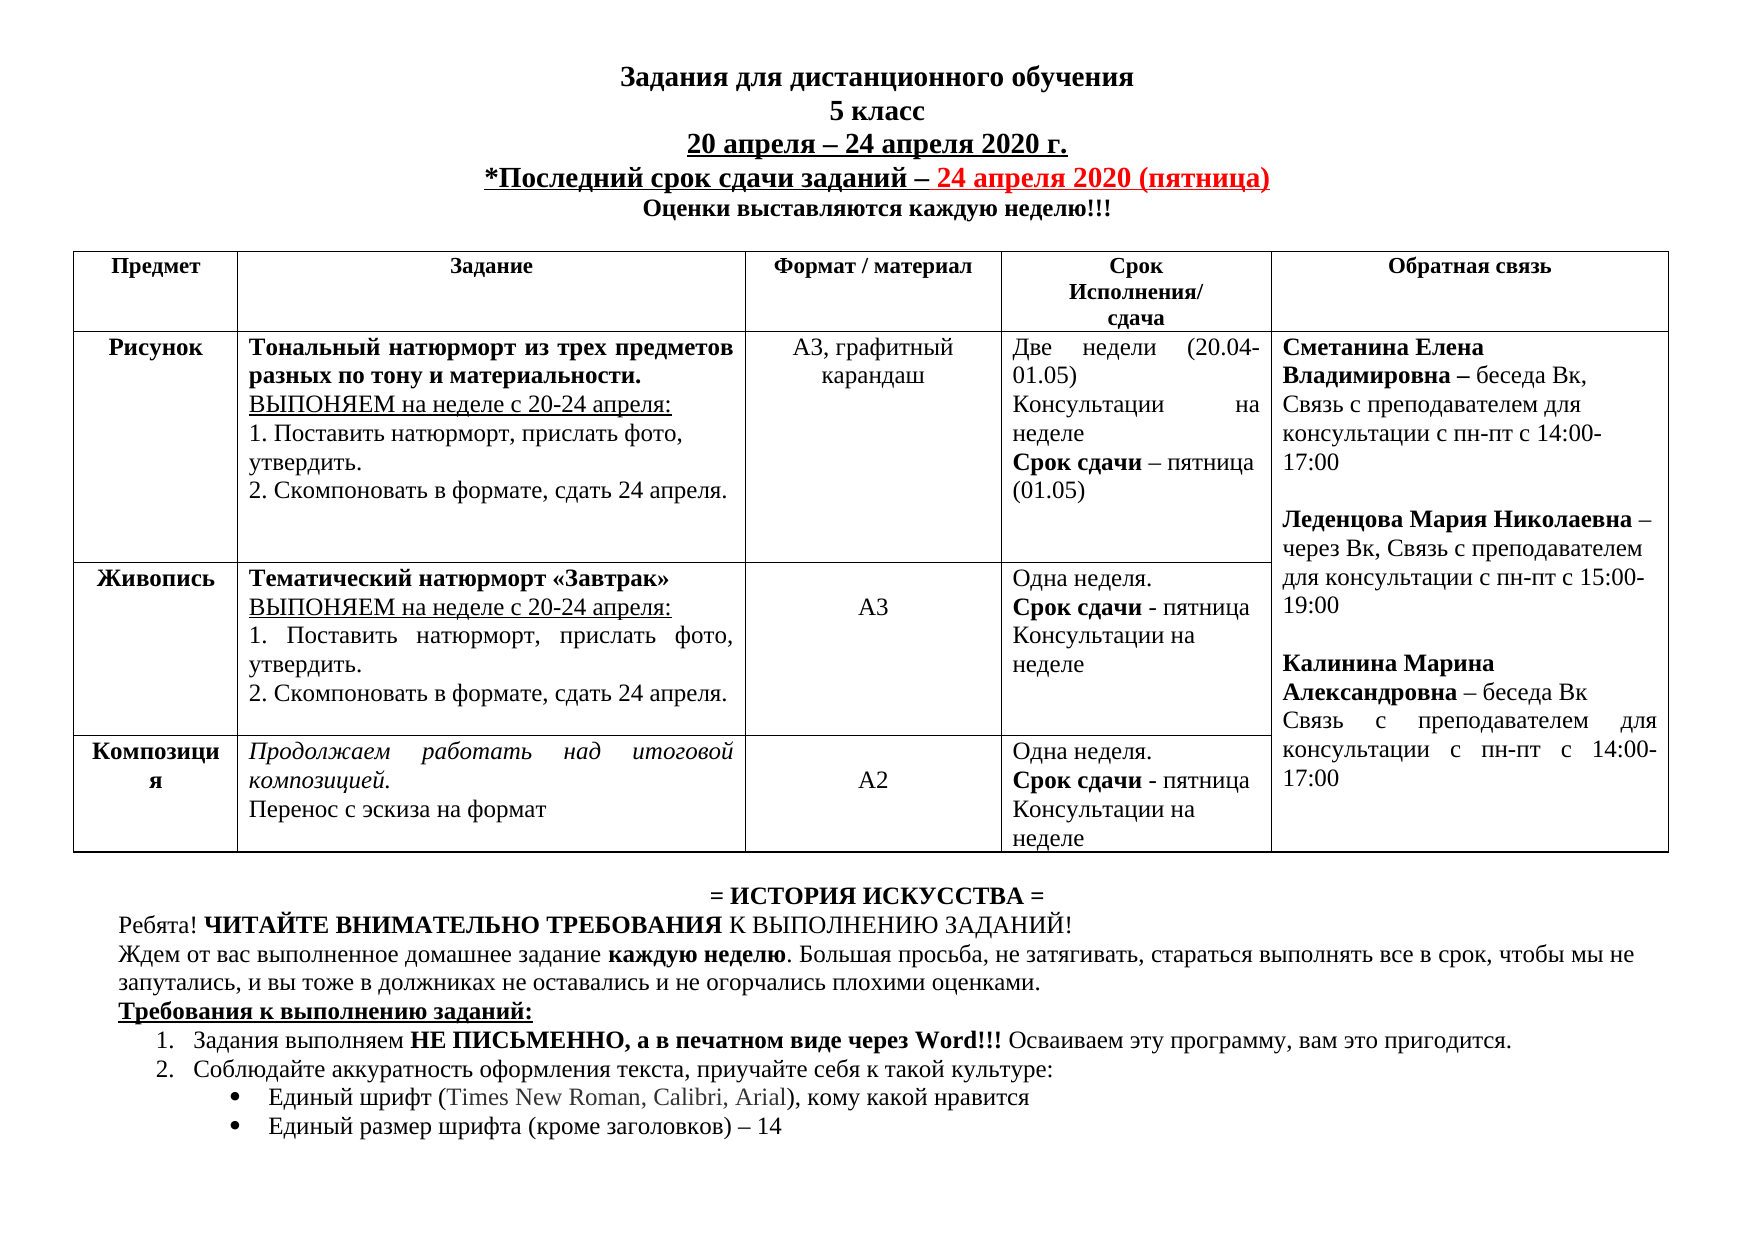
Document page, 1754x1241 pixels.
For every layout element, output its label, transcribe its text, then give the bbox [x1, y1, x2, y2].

text Требования к выполнению заданий: [118, 996, 1636, 1025]
table_header Задание [238, 252, 745, 331]
table_header Формат / материал [746, 252, 1001, 331]
table_header Предмет [74, 252, 237, 331]
table_cell Продолжаем работать над итоговой композицией. Перенос с эскиза на формат [238, 736, 745, 851]
table_cell Композиция [74, 736, 237, 851]
text Ребята! ЧИТАЙТЕ ВНИМАТЕЛЬНО ТРЕБОВАНИЯ К ВЫПОЛНЕНИЮ ЗАДАНИЙ! [118, 910, 1636, 939]
table_header Обратная связь [1272, 252, 1668, 331]
text *Последний срок сдачи заданий – 24 апреля 2020 (пятница) [118, 160, 1636, 193]
table_cell Одна неделя. Срок сдачи - пятница Консультации на неделе [1002, 736, 1271, 851]
table_cell Одна неделя. Срок сдачи - пятница Консультации на неделе [1002, 563, 1271, 735]
list Задания выполняем НЕ ПИСЬМЕННО, а в печатном виде через Word!!! Осваиваем эту программу, вам это пригодится. [156, 1025, 1636, 1054]
table_header Срок Исполнения/ сдача [1002, 252, 1271, 331]
text Ждем от вас выполненное домашнее задание каждую неделю. Большая просьба, не затягивать, стараться выполнять все в срок, чтобы мы не запутались, и вы тоже в должниках не оставались и не огорчались плохими оценками. [118, 939, 1636, 996]
list Единый шрифт (Times New Roman, Calibri, Arial), кому какой нравится [231, 1082, 1636, 1111]
list Единый размер шрифта (кроме заголовков) – 14 [231, 1111, 1636, 1140]
list Соблюдайте аккуратность оформления текста, приучайте себя к такой культуре: [156, 1054, 1636, 1082]
table_cell А3 [746, 563, 1001, 735]
text 5 класс [118, 93, 1636, 126]
text 20 апреля – 24 апреля 2020 г. [118, 126, 1636, 160]
table_cell Тональный натюрморт из трех предметов разных по тону и материальности. ВЫПОНЯЕМ на неделе с 20-24 апреля: 1. Поставить натюрморт, прислать фото, утвердить. 2. Скомпоновать в формате, сдать 24 апреля. [238, 332, 745, 562]
table_cell А3, графитный карандаш [746, 332, 1001, 562]
table_cell Тематический натюрморт «Завтрак» ВЫПОНЯЕМ на неделе с 20-24 апреля: 1. Поставить натюрморт, прислать фото, утвердить. 2. Скомпоновать в формате, сдать 24 апреля. [238, 563, 745, 735]
table_cell Две недели (20.04-01.05) Консультации на неделе Срок сдачи – пятница (01.05) [1002, 332, 1271, 562]
text = ИСТОРИЯ ИСКУССТВА = [118, 881, 1636, 910]
table_cell А2 [746, 736, 1001, 851]
table_cell Сметанина Елена Владимировна – беседа Вк, Связь с преподавателем для консультации с пн-пт с 14:00-17:00 Леденцова Мария Николаевна – через Вк, Связь с преподавателем для консультации с пн-пт с 15:00-19:00 Калинина Марина Александровна – беседа Вк Связь с преподавателем для консультации с пн-пт с 14:00-17:00 [1272, 332, 1668, 851]
table_cell Живопись [74, 563, 237, 735]
table_cell Рисунок [74, 332, 237, 562]
text Оценки выставляются каждую неделю!!! [118, 193, 1636, 222]
text Задания для дистанционного обучения [118, 59, 1636, 93]
